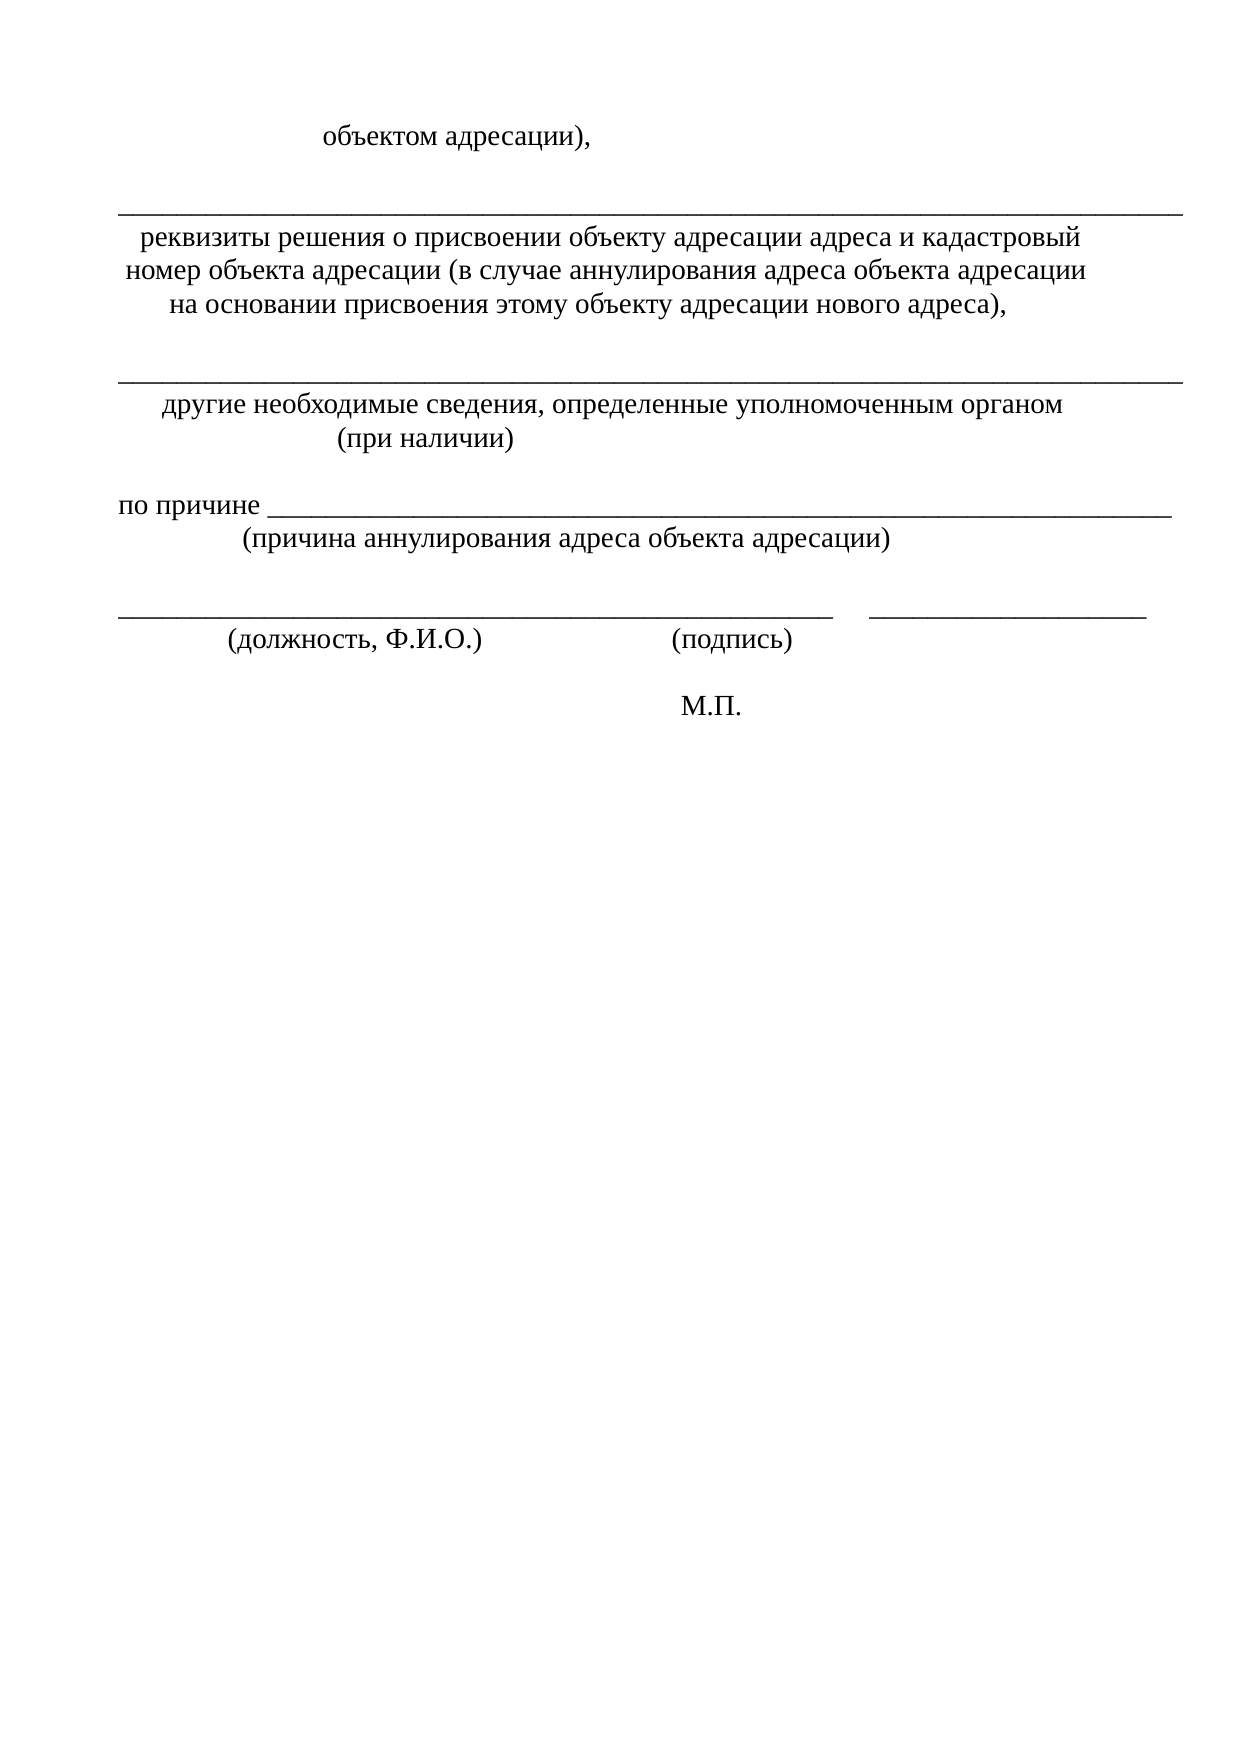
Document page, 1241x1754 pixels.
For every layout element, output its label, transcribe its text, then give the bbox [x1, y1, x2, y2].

text _________________________________________________________________________ [118, 185, 1226, 219]
text на основании присвоения этому объекту адресации нового адреса), [118, 286, 1226, 319]
text (причина аннулирования адреса объекта адресации) [118, 521, 1226, 554]
text объектом адресации), [118, 118, 1226, 152]
text М.П. [118, 688, 1226, 722]
text (должность, Ф.И.О.) (подпись) [118, 621, 1226, 655]
text номер объекта адресации (в случае аннулирования адреса объекта адресации [118, 252, 1226, 286]
text (при наличии) [118, 420, 1226, 453]
text _________________________________________________________________________ [118, 353, 1226, 386]
text _________________________________________________ ___________________ [118, 588, 1226, 621]
text другие необходимые сведения, определенные уполномоченным органом [118, 386, 1226, 420]
text реквизиты решения о присвоении объекту адресации адреса и кадастровый [118, 219, 1226, 252]
text по причине ______________________________________________________________ [118, 487, 1226, 521]
